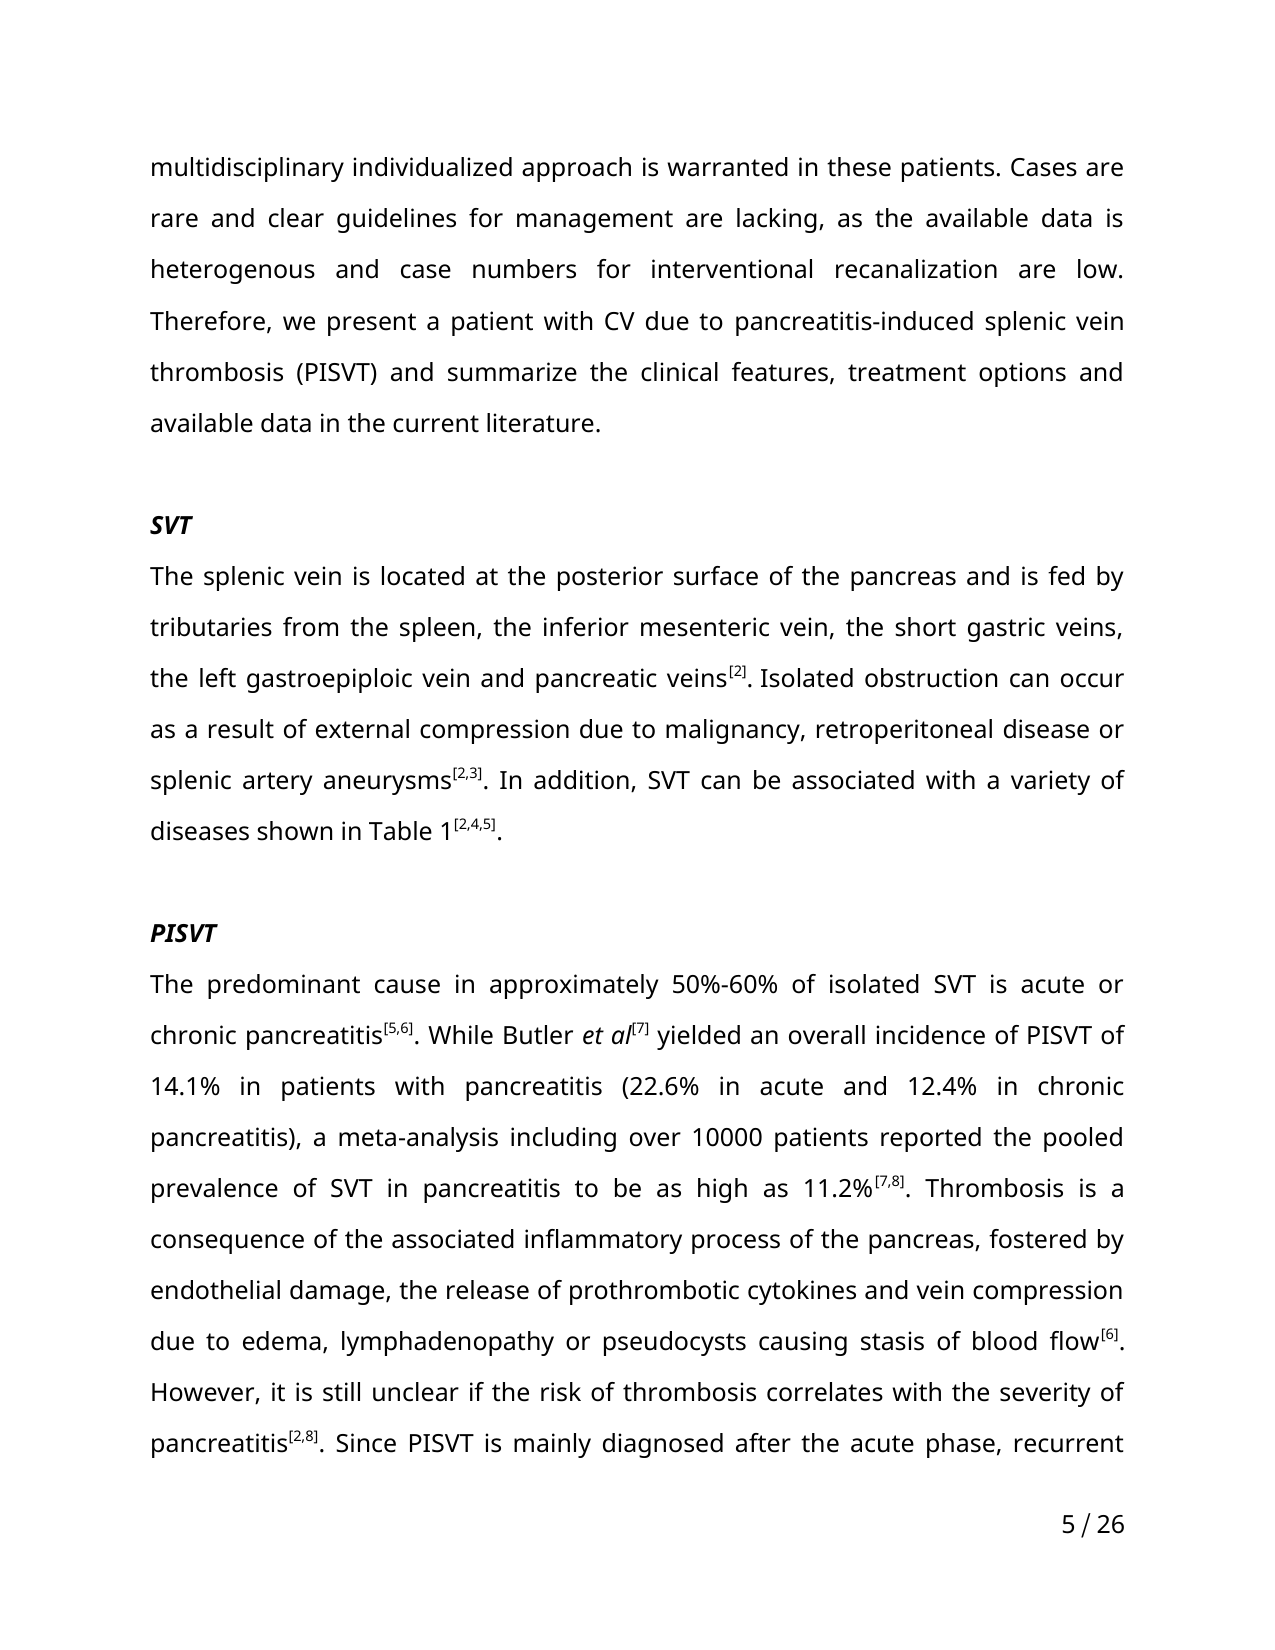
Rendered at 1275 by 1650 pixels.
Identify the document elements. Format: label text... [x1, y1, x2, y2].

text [150, 967, 1125, 1460]
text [150, 150, 1125, 439]
text SVT [150, 507, 1125, 541]
text The splenic vein is located at the posterior surface of the pancreas and is fed by tributaries from the spleen, the inferior mesenteric vein, the short gastric veins, the left gastroepiploic vein and pancreatic veins[2]. Isolated obstruction can occur as a result of external compression due to malignancy, retroperitoneal disease or splenic artery aneurysms[2,3]. In addition, SVT can be associated with a variety of diseases shown in Table 1[2,4,5]. [150, 558, 1125, 848]
text PISVT [150, 916, 1125, 950]
